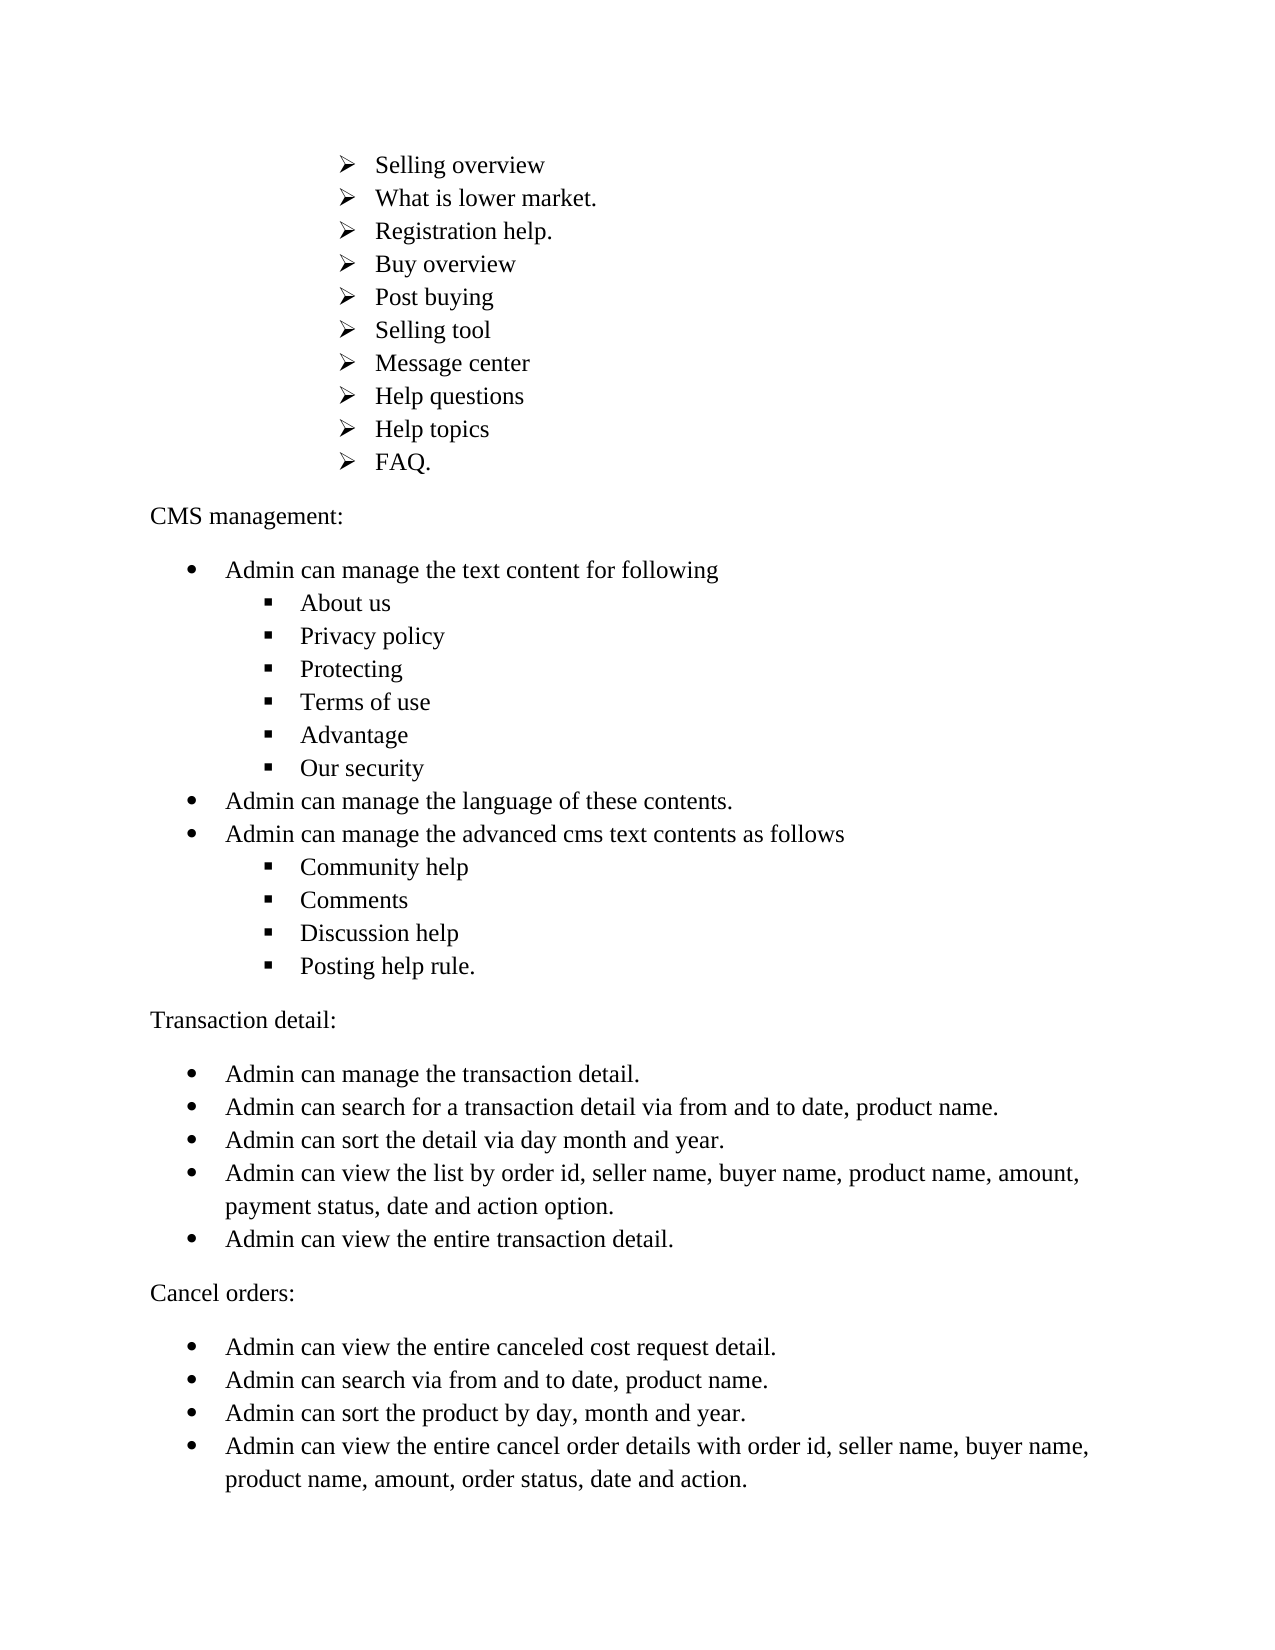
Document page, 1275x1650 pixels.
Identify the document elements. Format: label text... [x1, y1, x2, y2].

list Admin can search for a transaction detail via from and to date, product name. [187, 1092, 1125, 1121]
list Terms of use [262, 687, 1125, 716]
list Admin can view the entire canceled cost request detail. [187, 1332, 1125, 1360]
list Discussion help [262, 918, 1125, 947]
list Message center [337, 348, 1125, 377]
list Admin can manage the text content for following [187, 555, 1125, 584]
text CMS management: [150, 501, 1125, 530]
list Admin can sort the detail via day month and year. [187, 1125, 1125, 1154]
list Admin can manage the transaction detail. [187, 1059, 1125, 1088]
list Help questions [337, 381, 1125, 410]
list Community help [262, 852, 1125, 881]
list Admin can view the entire transaction detail. [187, 1224, 1125, 1253]
list What is lower market. [337, 183, 1125, 212]
list Advantage [262, 720, 1125, 749]
list Protecting [262, 654, 1125, 683]
list Our security [262, 753, 1125, 782]
text Cancel orders: [150, 1278, 1125, 1307]
list Registration help. [337, 216, 1125, 245]
text Transaction detail: [150, 1005, 1125, 1034]
list FAQ. [337, 447, 1125, 476]
list Comments [262, 885, 1125, 914]
list Admin can manage the language of these contents. [187, 786, 1125, 815]
list Privacy policy [262, 621, 1125, 650]
list Help topics [337, 414, 1125, 443]
list Post buying [337, 282, 1125, 311]
list Admin can view the list by order id, seller name, buyer name, product name, amount, payment status, date and action option. [187, 1158, 1125, 1220]
list Admin can manage the advanced cms text contents as follows [187, 819, 1125, 848]
list Posting help rule. [262, 951, 1125, 980]
list Admin can view the entire cancel order details with order id, seller name, buyer name, product name, amount, order status, date and action. [187, 1431, 1125, 1492]
list Selling tool [337, 315, 1125, 344]
list Buy overview [337, 249, 1125, 278]
list About us [262, 588, 1125, 617]
list Admin can sort the product by day, month and year. [187, 1398, 1125, 1426]
list Admin can search via from and to date, product name. [187, 1365, 1125, 1393]
list Selling overview [337, 150, 1125, 179]
